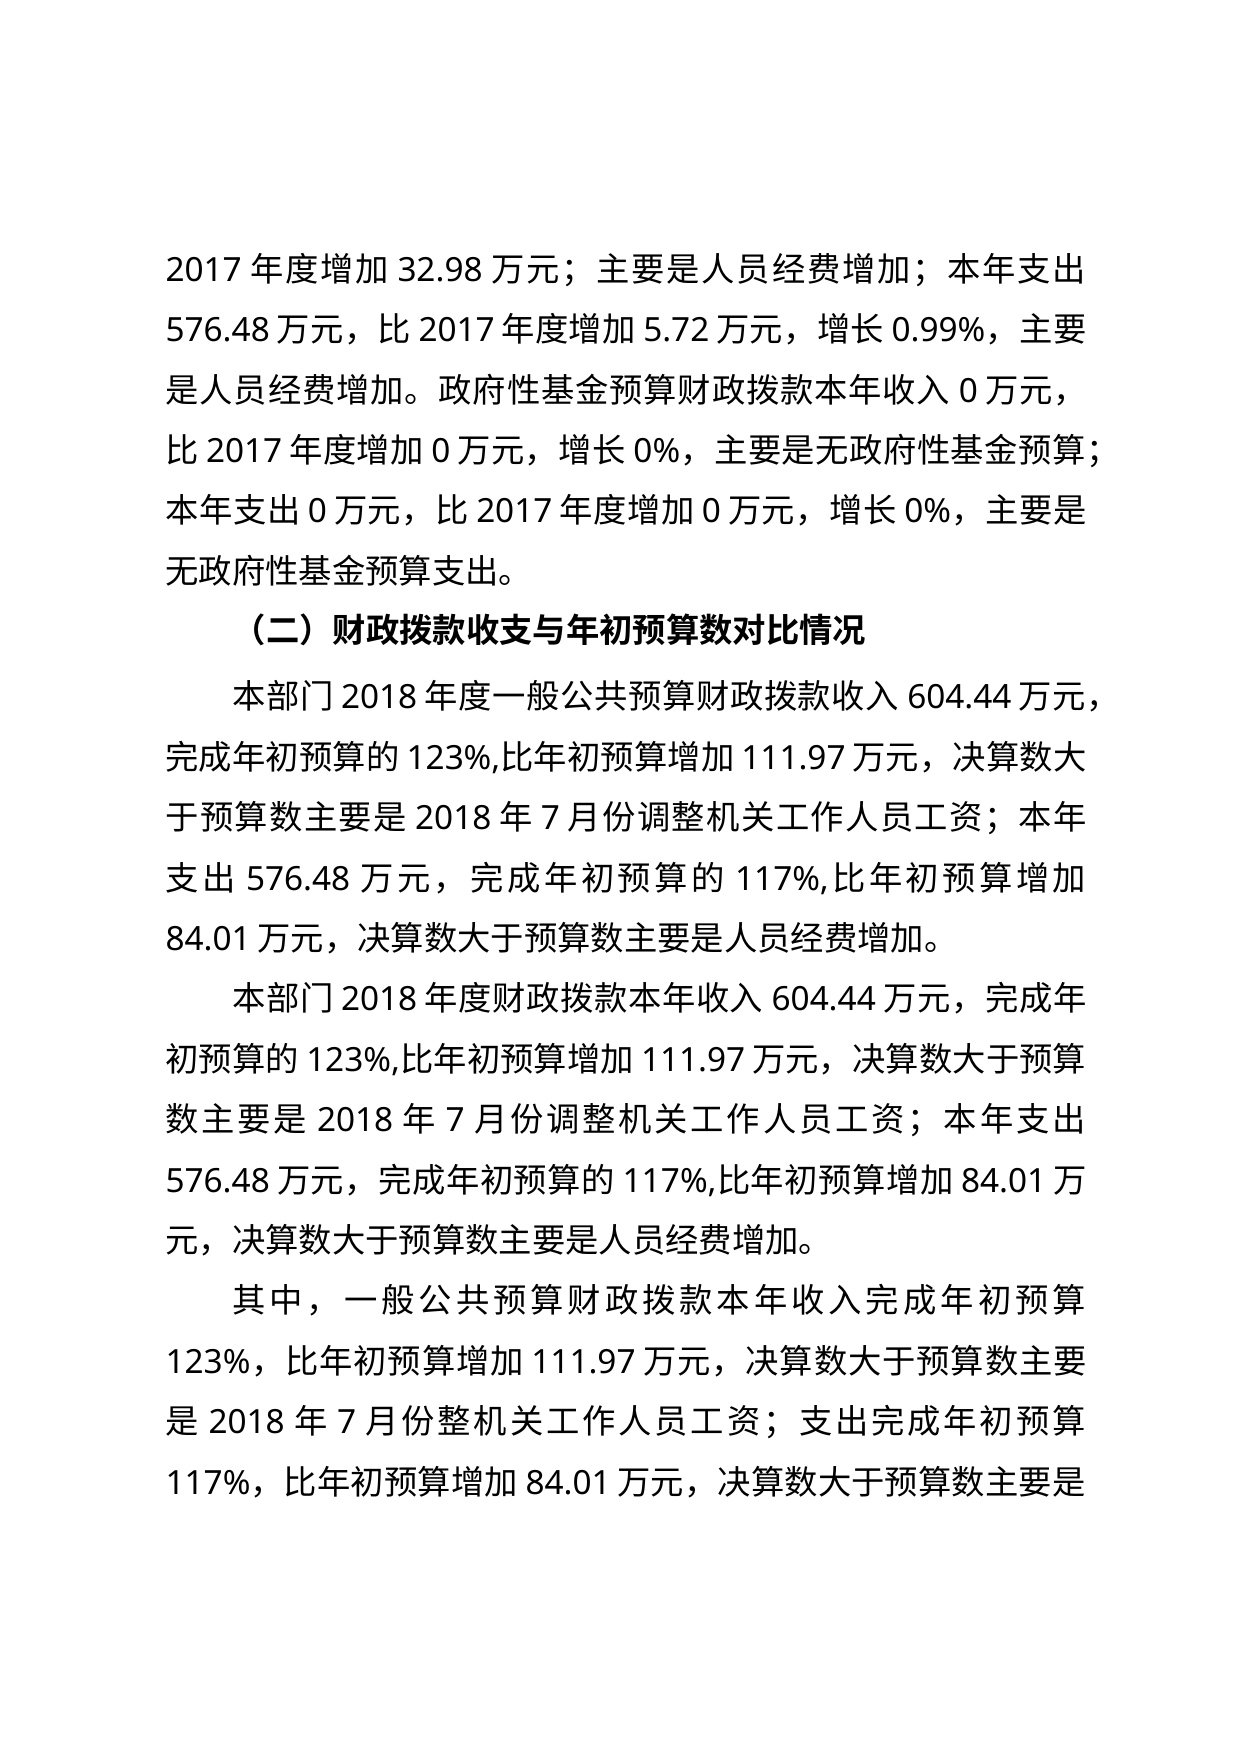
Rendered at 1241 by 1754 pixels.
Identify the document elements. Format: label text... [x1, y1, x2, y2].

text （二）财政拨款收支与年初预算数对比情况 [165, 595, 1087, 660]
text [165, 233, 1087, 595]
text 本部门2018年度财政拨款本年收入604.44万元，完成年初预算的123%,比年初预算增加111.97万元，决算数大于预算数主要是2018年7月份调整机关工作人员工资；本年支出576.48万元，完成年初预算的117%,比年初预算增加84.01万元，决算数大于预算数主要是人员经费增加。 [165, 962, 1087, 1264]
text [165, 1264, 1087, 1506]
text 本部门2018年度一般公共预算财政拨款收入604.44万元，完成年初预算的123%,比年初预算增加111.97万元，决算数大于预算数主要是2018年7月份调整机关工作人员工资；本年支出576.48万元，完成年初预算的117%,比年初预算增加84.01万元，决算数大于预算数主要是人员经费增加。 [165, 660, 1087, 962]
